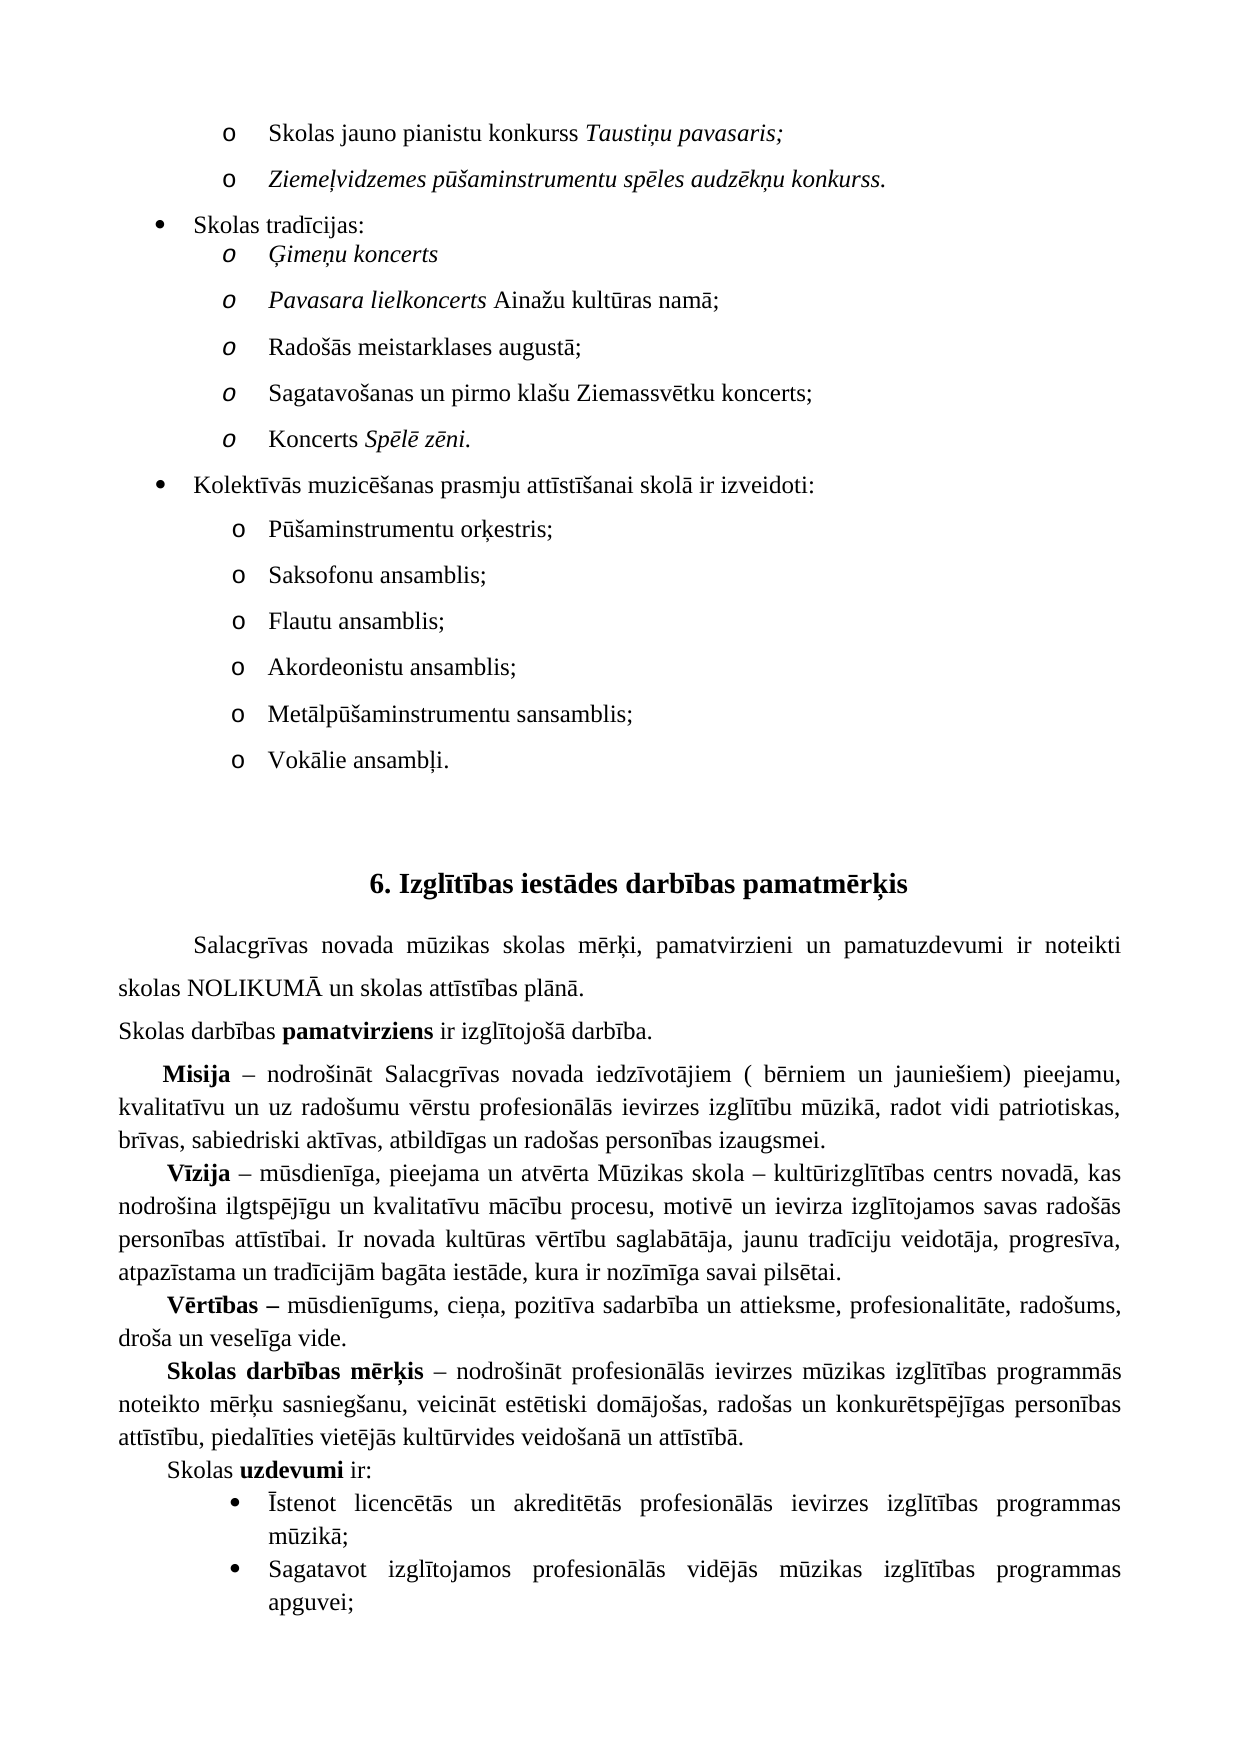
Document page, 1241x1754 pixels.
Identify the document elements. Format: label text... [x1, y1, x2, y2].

list Pūšaminstrumentu orķestris; [231, 514, 1122, 544]
text 6. Izglītības iestādes darbības pamatmērķis [155, 866, 1122, 900]
text Skolas darbības mērķis – nodrošināt profesionālās ievirzes mūzikas izglītības programmās noteikto mērķu sasniegšanu, veicināt estētiski domājošas, radošas un konkurētspējīgas personības attīstību, piedalīties vietējās kultūrvides veidošanā un attīstībā. [118, 1356, 1122, 1451]
list Ziemeļvidzemes pūšaminstrumentu spēles audzēkņu konkurss. [222, 164, 1122, 195]
list Kolektīvās muzicēšanas prasmju attīstīšanai skolā ir izveidoti: [156, 471, 1122, 499]
list Saksofonu ansamblis; [231, 560, 1122, 591]
list Koncerts Spēlē zēni. [222, 424, 1122, 455]
list Pavasara lielkoncerts Ainažu kultūras namā; [222, 286, 1122, 316]
list Skolas tradīcijas: [156, 211, 1122, 239]
text Skolas uzdevumi ir: [118, 1455, 1122, 1484]
text Misija – nodrošināt Salacgrīvas novada iedzīvotājiem ( bērniem un jauniešiem) pieejamu, kvalitatīvu un uz radošumu vērstu profesionālās ievirzes izglītību mūzikā, radot vidi patriotiskas, brīvas, sabiedriski aktīvas, atbildīgas un radošas personības izaugsmei. [118, 1059, 1122, 1154]
list Metālpūšaminstrumentu sansamblis; [230, 699, 1122, 729]
list Ģimeņu koncerts [222, 239, 1122, 270]
list Radošās meistarklases augustā; [222, 332, 1122, 363]
text Salacgrīvas novada mūzikas skolas mērķi, pamatvirzieni un pamatuzdevumi ir noteikti skolas un skolas attīstības plānā. [118, 930, 1122, 1002]
list Sagatavot izglītojamos profesionālās vidējās mūzikas izglītības programmas apguvei; [231, 1554, 1122, 1616]
list Flautu ansamblis; [231, 606, 1122, 637]
list Vokālie ansambļi. [230, 745, 1122, 776]
list Sagatavošanas un pirmo klašu Ziemassvētku koncerts; [222, 378, 1122, 409]
list Akordeonistu ansamblis; [230, 652, 1122, 683]
list Īstenot licencētās un akreditētās profesionālās ievirzes izglītības programmas mūzikā; [231, 1488, 1122, 1550]
text Vērtības – mūsdienīgums, cieņa, pozitīva sadarbība un attieksme, profesionalitāte, radošums, droša un veselīga vide. [118, 1290, 1122, 1352]
text Vīzija – mūsdienīga, pieejama un atvērta Mūzikas skola – kultūrizglītības centrs novadā, kas nodrošina ilgtspējīgu un kvalitatīvu mācību procesu, motivē un ievirza izglītojamos savas radošās personības attīstībai. Ir novada kultūras vērtību saglabātāja, jaunu tradīciju veidotāja, progresīva, atpazīstama un tradīcijām bagāta iestāde, kura ir nozīmīga savai pilsētai. [118, 1158, 1122, 1286]
list Skolas jauno pianistu konkurss Taustiņu pavasaris; [222, 118, 1122, 149]
text Skolas darbības pamatvirziens ir izglītojošā darbība. [118, 1016, 1122, 1045]
